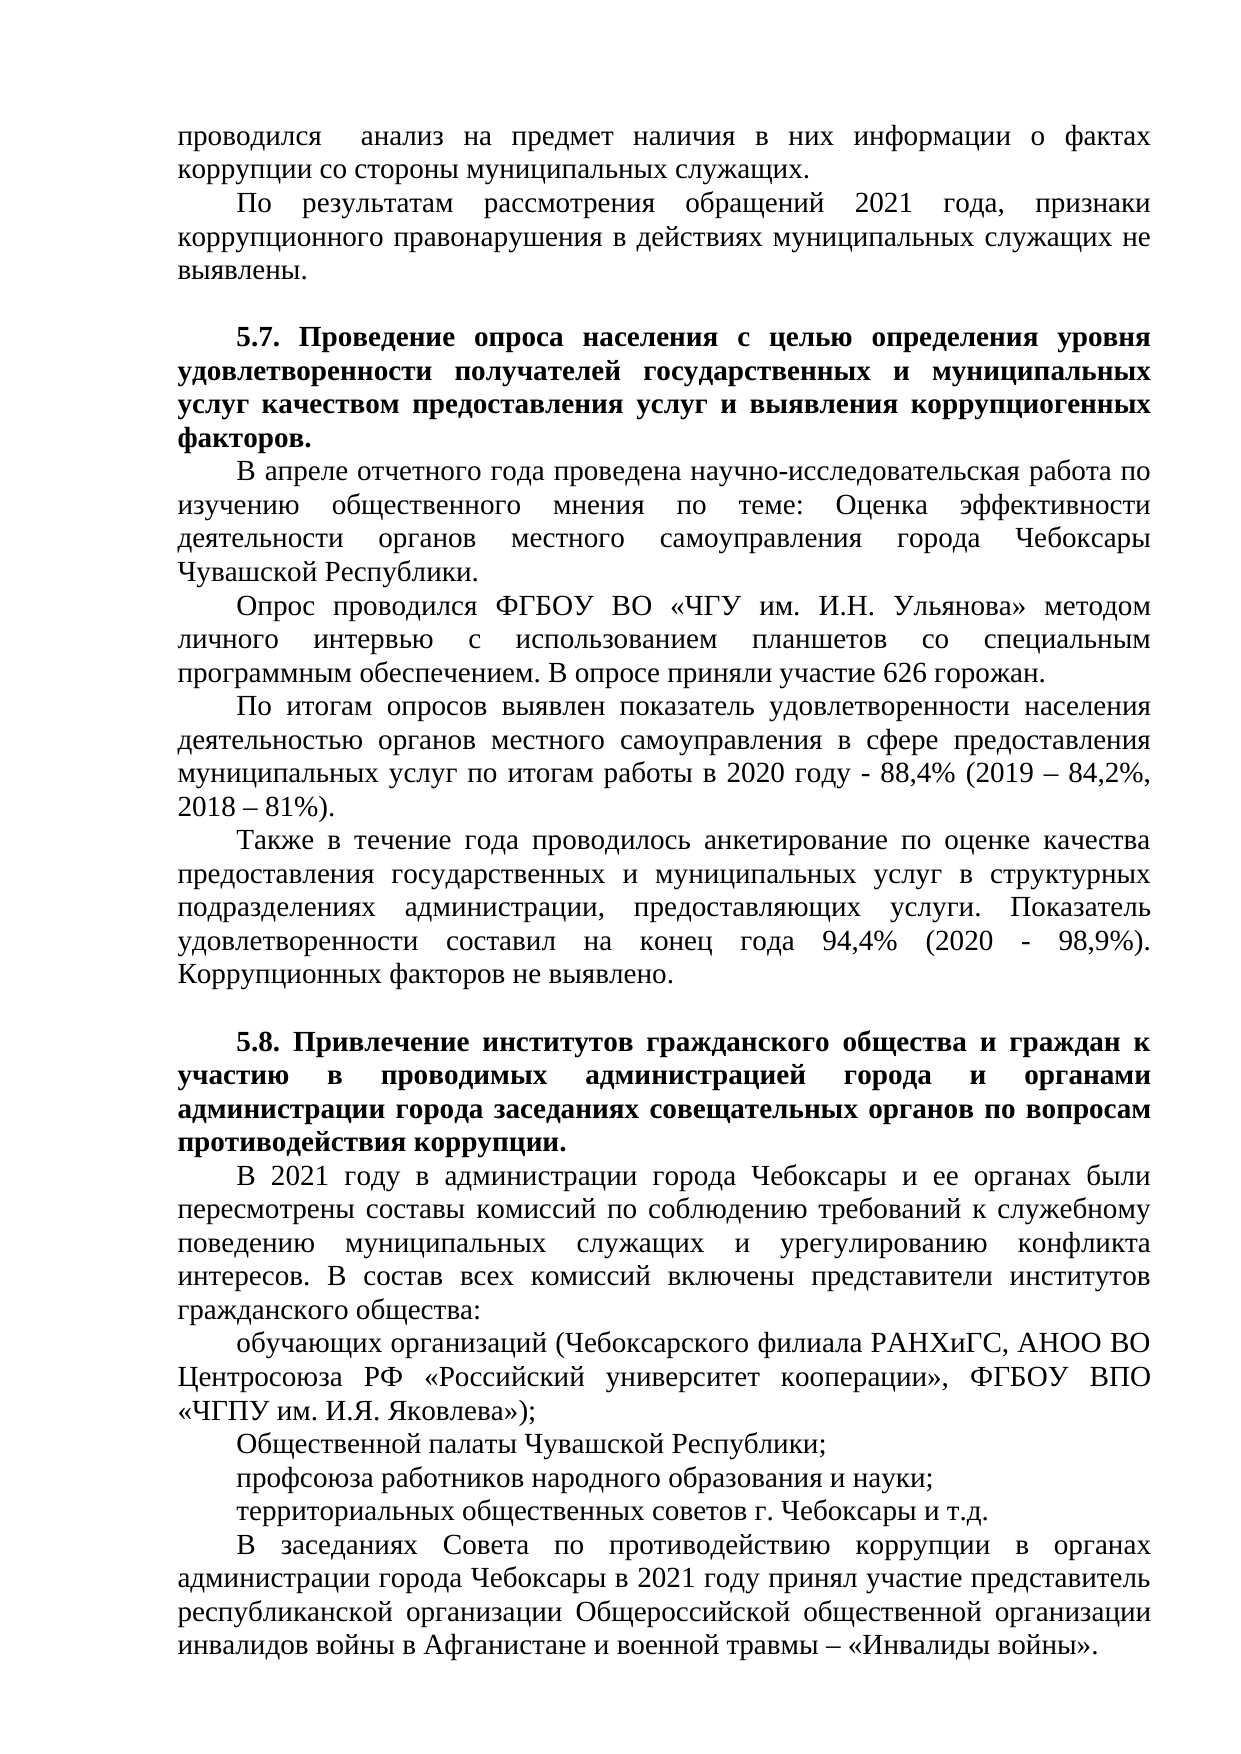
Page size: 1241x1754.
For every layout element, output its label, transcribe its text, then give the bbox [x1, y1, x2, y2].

text По результатам рассмотрения обращений 2021 года, признаки коррупционного правонарушения в действиях муниципальных служащих не выявлены. [177, 185, 1152, 286]
text Также в течение года проводилось анкетирование по оценке качества предоставления государственных и муниципальных услуг в структурных подразделениях администрации, предоставляющих услуги. Показатель удовлетворенности составил на конец года 94,4% (2020 - 98,9%). Коррупционных факторов не выявлено. [177, 822, 1152, 990]
text В заседаниях Совета по противодействию коррупции в органах администрации города Чебоксары в 2021 году принял участие представитель республиканской организации Общероссийской общественной организации инвалидов войны в Афганистане и военной травмы – «Инвалиды войны». [177, 1527, 1152, 1661]
text 5.7. Проведение опроса населения с целью определения уровня удовлетворенности получателей государственных и муниципальных услуг качеством предоставления услуг и выявления коррупциогенных факторов. [177, 319, 1152, 453]
text 5.8. Привлечение институтов гражданского общества и граждан к участию в проводимых администрацией города и органами администрации города заседаниях совещательных органов по вопросам противодействия коррупции. [177, 1024, 1152, 1158]
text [177, 118, 1152, 185]
text В 2021 году в администрации города Чебоксары и ее органах были пересмотрены составы комиссий по соблюдению требований к служебному поведению муниципальных служащих и урегулированию конфликта интересов. В состав всех комиссий включены представители институтов гражданского общества: [177, 1158, 1152, 1326]
text территориальных общественных советов г. Чебоксары и т.д. [177, 1493, 1152, 1527]
text Общественной палаты Чувашской Республики; [177, 1426, 1152, 1460]
text По итогам опросов выявлен показатель удовлетворенности населения деятельностью органов местного самоуправления в сфере предоставления муниципальных услуг по итогам работы в 2020 году - 88,4% (2019 – 84,2%, 2018 – 81%). [177, 688, 1152, 822]
text Опрос проводился ФГБОУ ВО «ЧГУ им. И.Н. Ульянова» методом личного интервью с использованием планшетов со специальным программным обеспечением. В опросе приняли участие 626 горожан. [177, 588, 1152, 688]
text профсоюза работников народного образования и науки; [177, 1460, 1152, 1493]
text В апреле отчетного года проведена научно-исследовательская работа по изучению общественного мнения по теме: Оценка эффективности деятельности органов местного самоуправления города Чебоксары Чувашской Республики. [177, 453, 1152, 588]
text обучающих организаций (Чебоксарского филиала РАНХиГС, АНОО ВО Центросоюза РФ «Российский университет кооперации», ФГБОУ ВПО «ЧГПУ им. И.Я. Яковлева»); [177, 1326, 1152, 1426]
